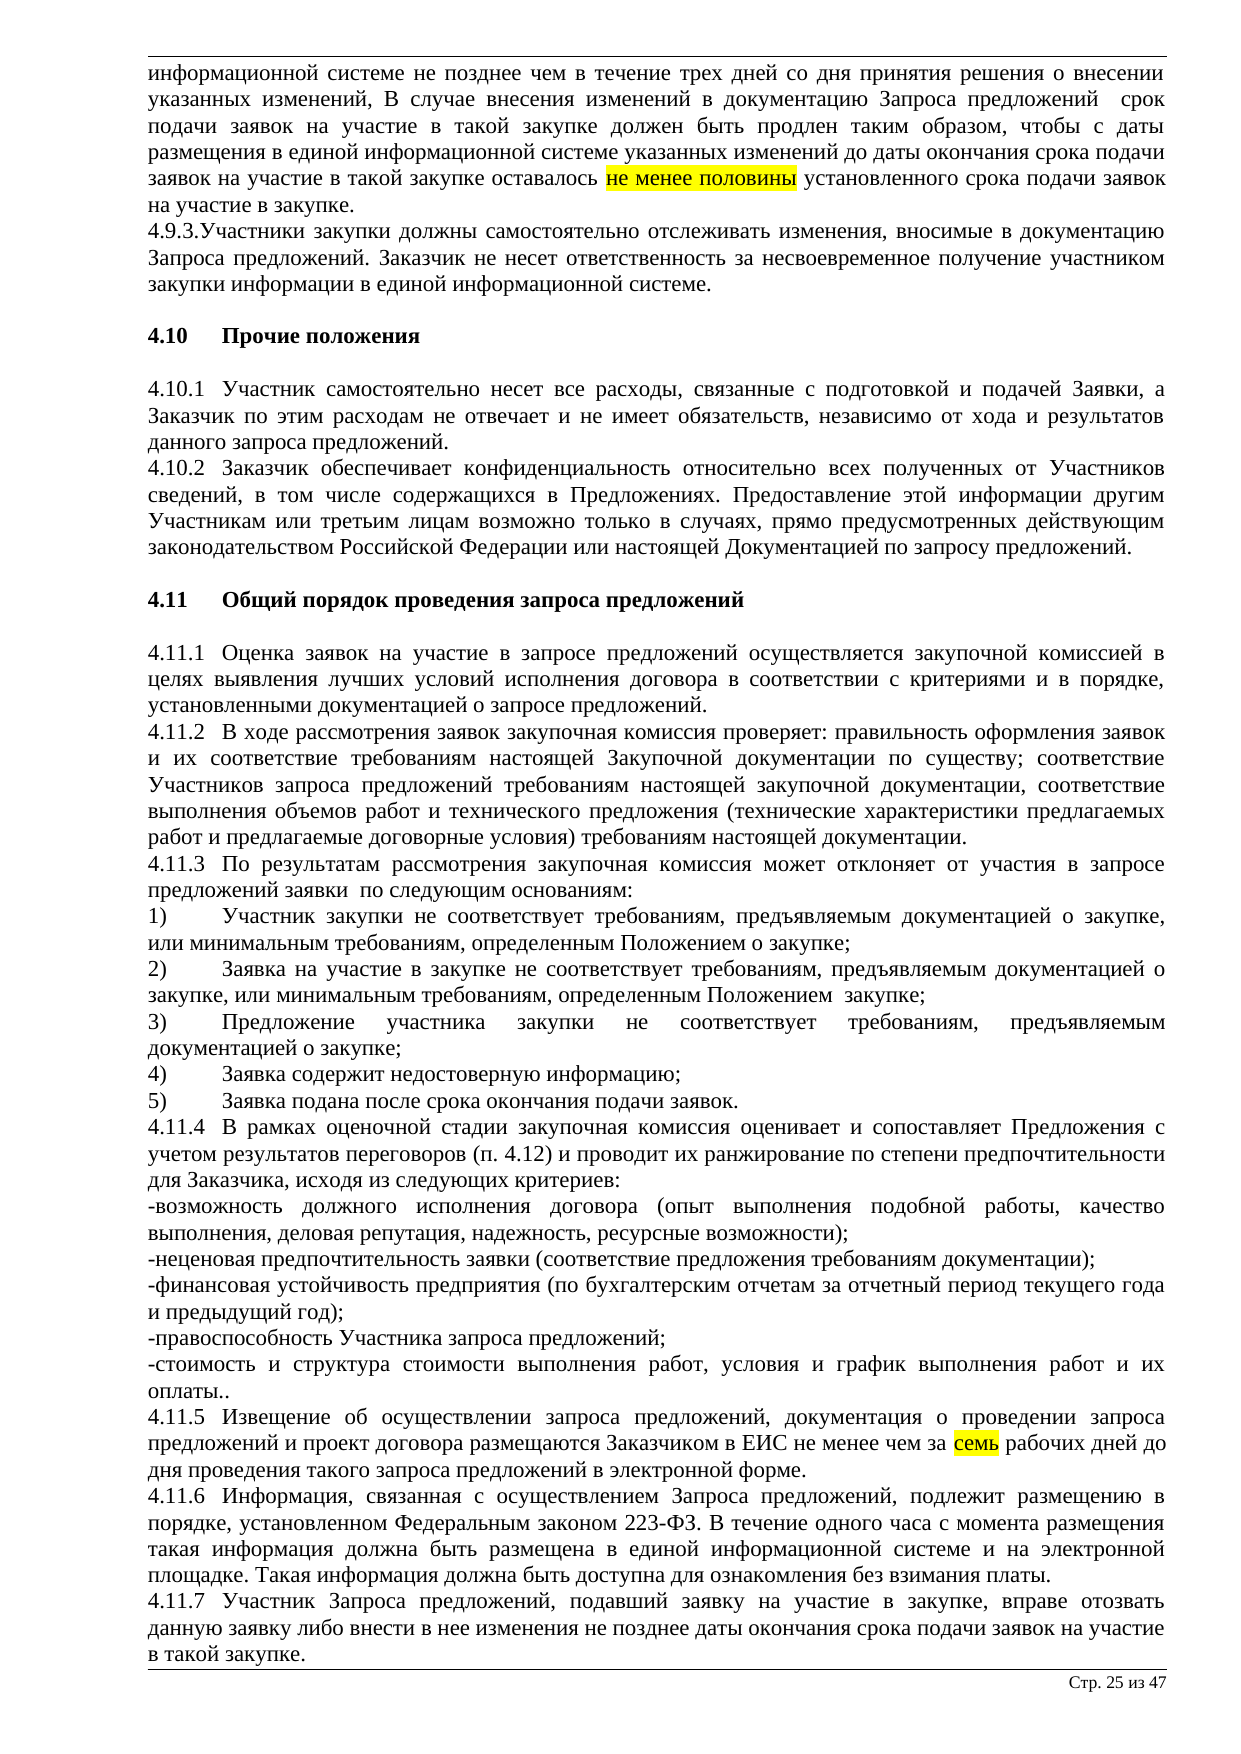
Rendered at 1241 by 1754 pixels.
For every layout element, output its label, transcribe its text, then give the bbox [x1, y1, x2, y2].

text 3) Предложение участника закупки не соответствует требованиям, предъявляемым документацией о закупке; [148, 1008, 1167, 1061]
text 1) Участник закупки не соответствует требованиям, предъявляемым документацией о закупке, или минимальным требованиям, определенным Положением о закупке; [148, 902, 1167, 955]
text 4.11.3 По результатам рассмотрения закупочная комиссия может отклоняет от участия в запросе предложений заявки по следующим основаниям: [148, 850, 1167, 902]
text 4.11.2 В ходе рассмотрения заявок закупочная комиссия проверяет: правильность оформления заявок и их соответствие требованиям настоящей Закупочной документации по существу; соответствие Участников запроса предложений требованиям настоящей закупочной документации, соответствие выполнения объемов работ и технического предложения (технические характеристики предлагаемых работ и предлагаемые договорные условия) требованиям настоящей документации. [148, 718, 1167, 850]
text 4.10.2 Заказчик обеспечивает конфиденциальность относительно всех полученных от Участников сведений, в том числе содержащихся в Предложениях. Предоставление этой информации другим Участникам или третьим лицам возможно только в случаях, прямо предусмотренных действующим законодательством Российской Федерации или настоящей Документацией по запросу предложений. [148, 454, 1167, 560]
text 4.11.4 В рамках оценочной стадии закупочная комиссия оценивает и сопоставляет Предложения с учетом результатов переговоров (п. 4.12) и проводит их ранжирование по степени предпочтительности для Заказчика, исходя из следующих критериев: [148, 1113, 1167, 1192]
text -стоимость и структура стоимости выполнения работ, условия и график выполнения работ и их оплаты.. [148, 1350, 1167, 1403]
text -правоспособность Участника запроса предложений; [148, 1324, 1167, 1350]
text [148, 59, 1167, 217]
text 4.10.1 Участник самостоятельно несет все расходы, связанные с подготовкой и подачей Заявки, а Заказчик по этим расходам не отвечает и не имеет обязательств, независимо от хода и результатов данного запроса предложений. [148, 375, 1167, 454]
text 4.9.3.Участники закупки должны самостоятельно отслеживать изменения, вносимые в документацию Запроса предложений. Заказчик не несет ответственность за несвоевременное получение участником закупки информации в единой информационной системе. [148, 217, 1167, 296]
text 4.11.5 Извещение об осуществлении запроса предложений, документация о проведении запроса предложений и проект договора размещаются Заказчиком в ЕИС не менее чем за семь рабочих дней до дня проведения такого запроса предложений в электронной форме. [148, 1403, 1167, 1482]
text -неценовая предпочтительность заявки (соответствие предложения требованиям документации); [148, 1245, 1167, 1271]
text 4.11 Общий порядок проведения запроса предложений [148, 586, 1167, 612]
text 5) Заявка подана после срока окончания подачи заявок. [148, 1087, 1167, 1113]
text 2) Заявка на участие в закупке не соответствует требованиям, предъявляемым документацией о закупке, или минимальным требованиям, определенным Положением закупке; [148, 955, 1167, 1008]
text 4.11.1 Оценка заявок на участие в запросе предложений осуществляется закупочной комиссией в целях выявления лучших условий исполнения договора в соответствии с критериями и в порядке, установленными документацией о запросе предложений. [148, 639, 1167, 718]
text -финансовая устойчивость предприятия (по бухгалтерским отчетам за отчетный период текущего года и предыдущий год); [148, 1271, 1167, 1324]
text 4.11.6 Информация, связанная с осуществлением Запроса предложений, подлежит размещению в порядке, установленном Федеральным законом 223-ФЗ. В течение одного часа с момента размещения такая информация должна быть размещена в единой информационной системе и на электронной площадке. Такая информация должна быть доступна для ознакомления без взимания платы. [148, 1482, 1167, 1588]
text -возможность должного исполнения договора (опыт выполнения подобной работы, качество выполнения, деловая репутация, надежность, ресурсные возможности); [148, 1192, 1167, 1245]
text 4) Заявка содержит недостоверную информацию; [148, 1061, 1167, 1087]
text 4.11.7 Участник Запроса предложений, подавший заявку на участие в закупке, вправе отозвать данную заявку либо внести в нее изменения не позднее даты окончания срока подачи заявок на участие в такой закупке. [148, 1588, 1167, 1667]
text 4.10 Прочие положения [148, 323, 1167, 349]
